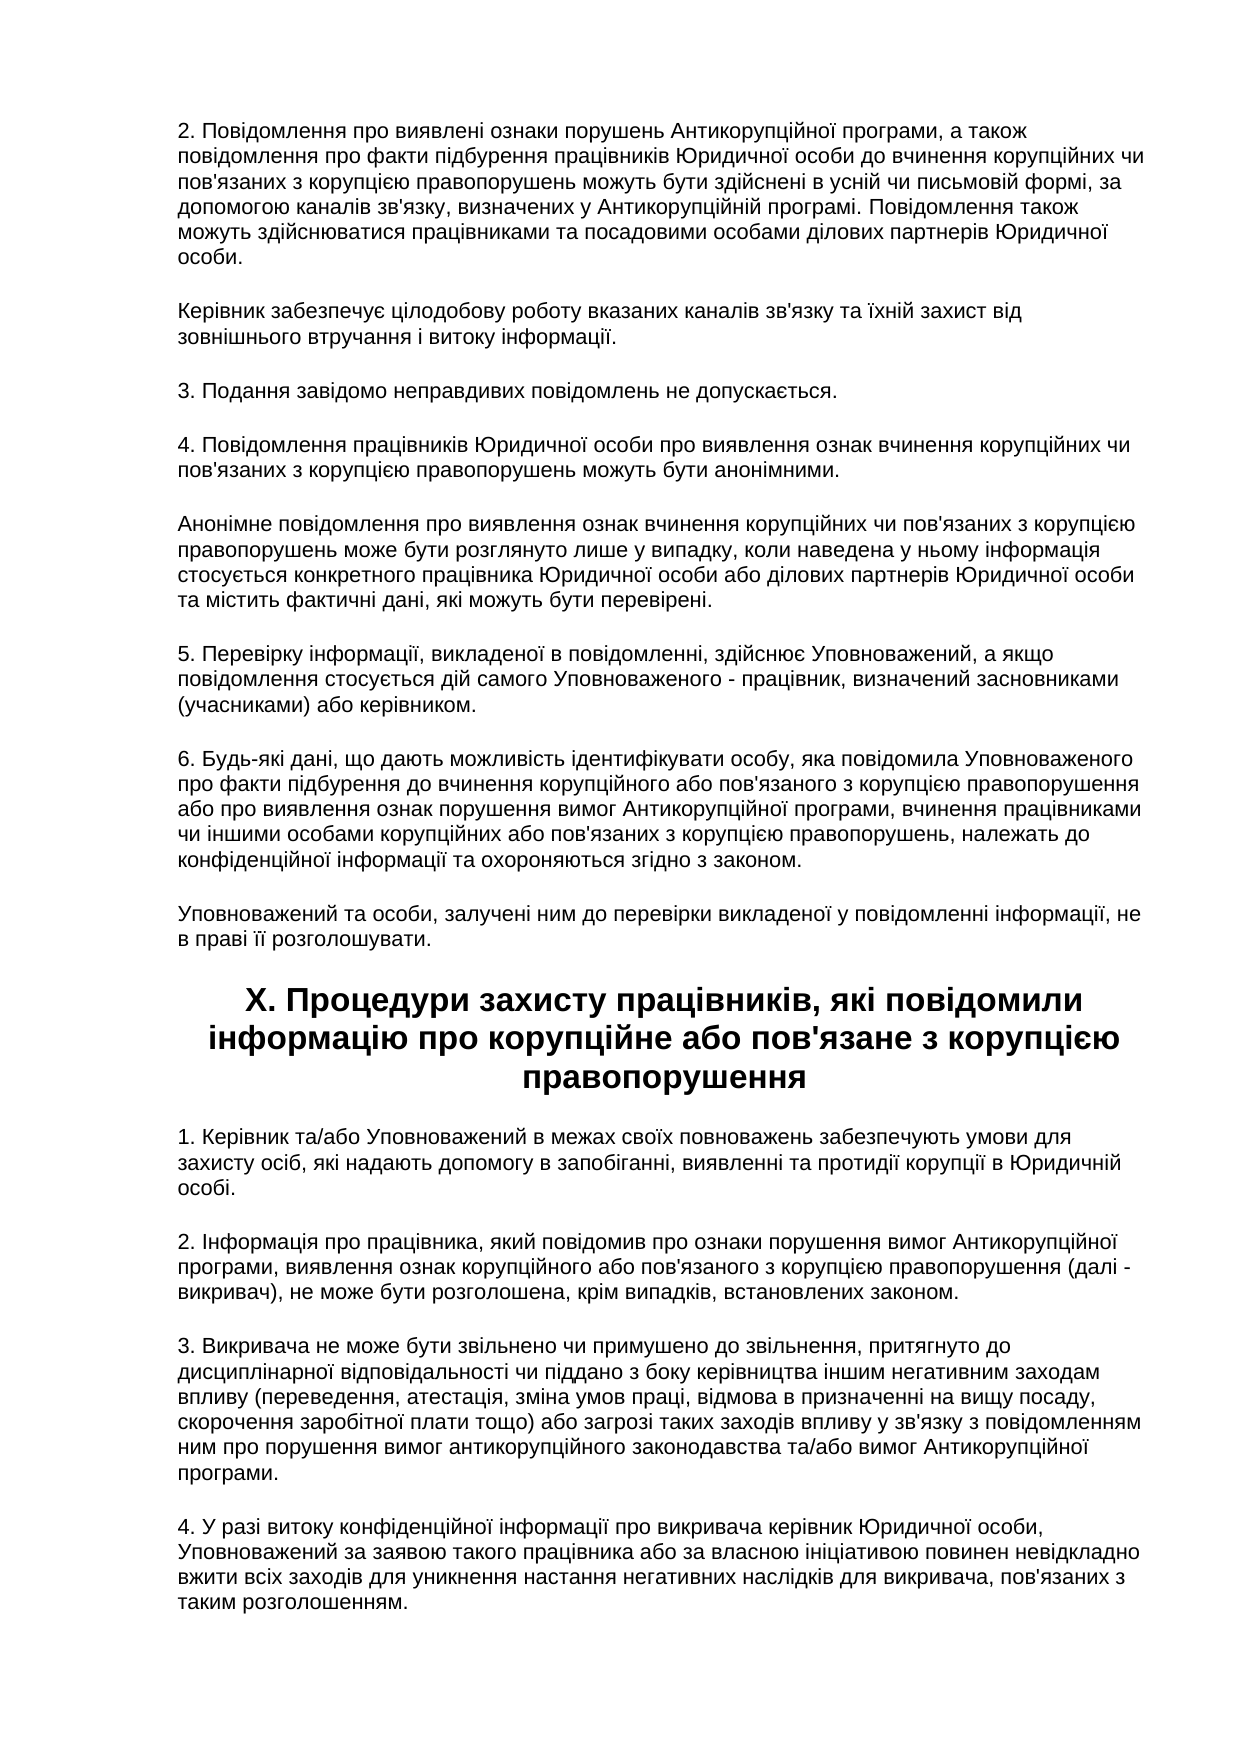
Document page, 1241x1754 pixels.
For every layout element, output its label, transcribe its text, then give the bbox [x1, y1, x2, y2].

text X. Процедури захисту працівників, які повідомили інформацію про корупційне або пов'язане з корупцією правопорушення [177, 980, 1152, 1095]
text 4. У разі витоку конфіденційної інформації про викривача керівник Юридичної особи, Уповноважений за заявою такого працівника або за власною ініціативою повинен невідкладно вжити всіх заходів для уникнення настання негативних наслідків для викривача, пов'язаних з таким розголошенням. [177, 1514, 1152, 1614]
text 3. Викривача не може бути звільнено чи примушено до звільнення, притягнуто до дисциплінарної відповідальності чи піддано з боку керівництва іншим негативним заходам впливу (переведення, атестація, зміна умов праці, відмова в призначенні на вищу посаду, скорочення заробітної плати тощо) або загрозі таких заходів впливу у зв'язку з повідомленням ним про порушення вимог антикорупційного законодавства та/або вимог Антикорупційної програми. [177, 1333, 1152, 1485]
text 3. Подання завідомо неправдивих повідомлень не допускається. [177, 378, 1152, 403]
text 6. Будь-які дані, що дають можливість ідентифікувати особу, яка повідомила Уповноваженого про факти підбурення до вчинення корупційного або пов'язаного з корупцією правопорушення або про виявлення ознак порушення вимог Антикорупційної програми, вчинення працівниками чи іншими особами корупційних або пов'язаних з корупцією правопорушень, належать до конфіденційної інформації та охороняються згідно з законом. [177, 746, 1152, 872]
text Анонімне повідомлення про виявлення ознак вчинення корупційних чи пов'язаних з корупцією правопорушень може бути розглянуто лише у випадку, коли наведена у ньому інформація стосується конкретного працівника Юридичної особи або ділових партнерів Юридичної особи та містить фактичні дані, які можуть бути перевірені. [177, 511, 1152, 612]
text 1. Керівник та/або Уповноважений в межах своїх повноважень забезпечують умови для захисту осіб, які надають допомогу в запобіганні, виявленні та протидії корупції в Юридичній особі. [177, 1124, 1152, 1200]
text 2. Інформація про працівника, який повідомив про ознаки порушення вимог Антикорупційної програми, виявлення ознак корупційного або пов'язаного з корупцією правопорушення (далі - викривач), не може бути розголошена, крім випадків, встановлених законом. [177, 1229, 1152, 1304]
text 5. Перевірку інформації, викладеної в повідомленні, здійснює Уповноважений, а якщо повідомлення стосується дій самого Уповноваженого - працівник, визначений засновниками (учасниками) або керівником. [177, 641, 1152, 717]
text 4. Повідомлення працівників Юридичної особи про виявлення ознак вчинення корупційних чи пов'язаних з корупцією правопорушень можуть бути анонімними. [177, 432, 1152, 482]
text Уповноважений та особи, залучені ним до перевірки викладеної у повідомленні інформації, не в праві її розголошувати. [177, 901, 1152, 951]
text Керівник забезпечує цілодобову роботу вказаних каналів зв'язку та їхній захист від зовнішнього втручання і витоку інформації. [177, 298, 1152, 349]
text 2. Повідомлення про виявлені ознаки порушень Антикорупційної програми, а також повідомлення про факти підбурення працівників Юридичної особи до вчинення корупційних чи пов'язаних з корупцією правопорушень можуть бути здійснені в усній чи письмовій формі, за допомогою каналів зв'язку, визначених у Антикорупційній програмі. Повідомлення також можуть здійснюватися працівниками та посадовими особами ділових партнерів Юридичної особи. [177, 118, 1152, 269]
